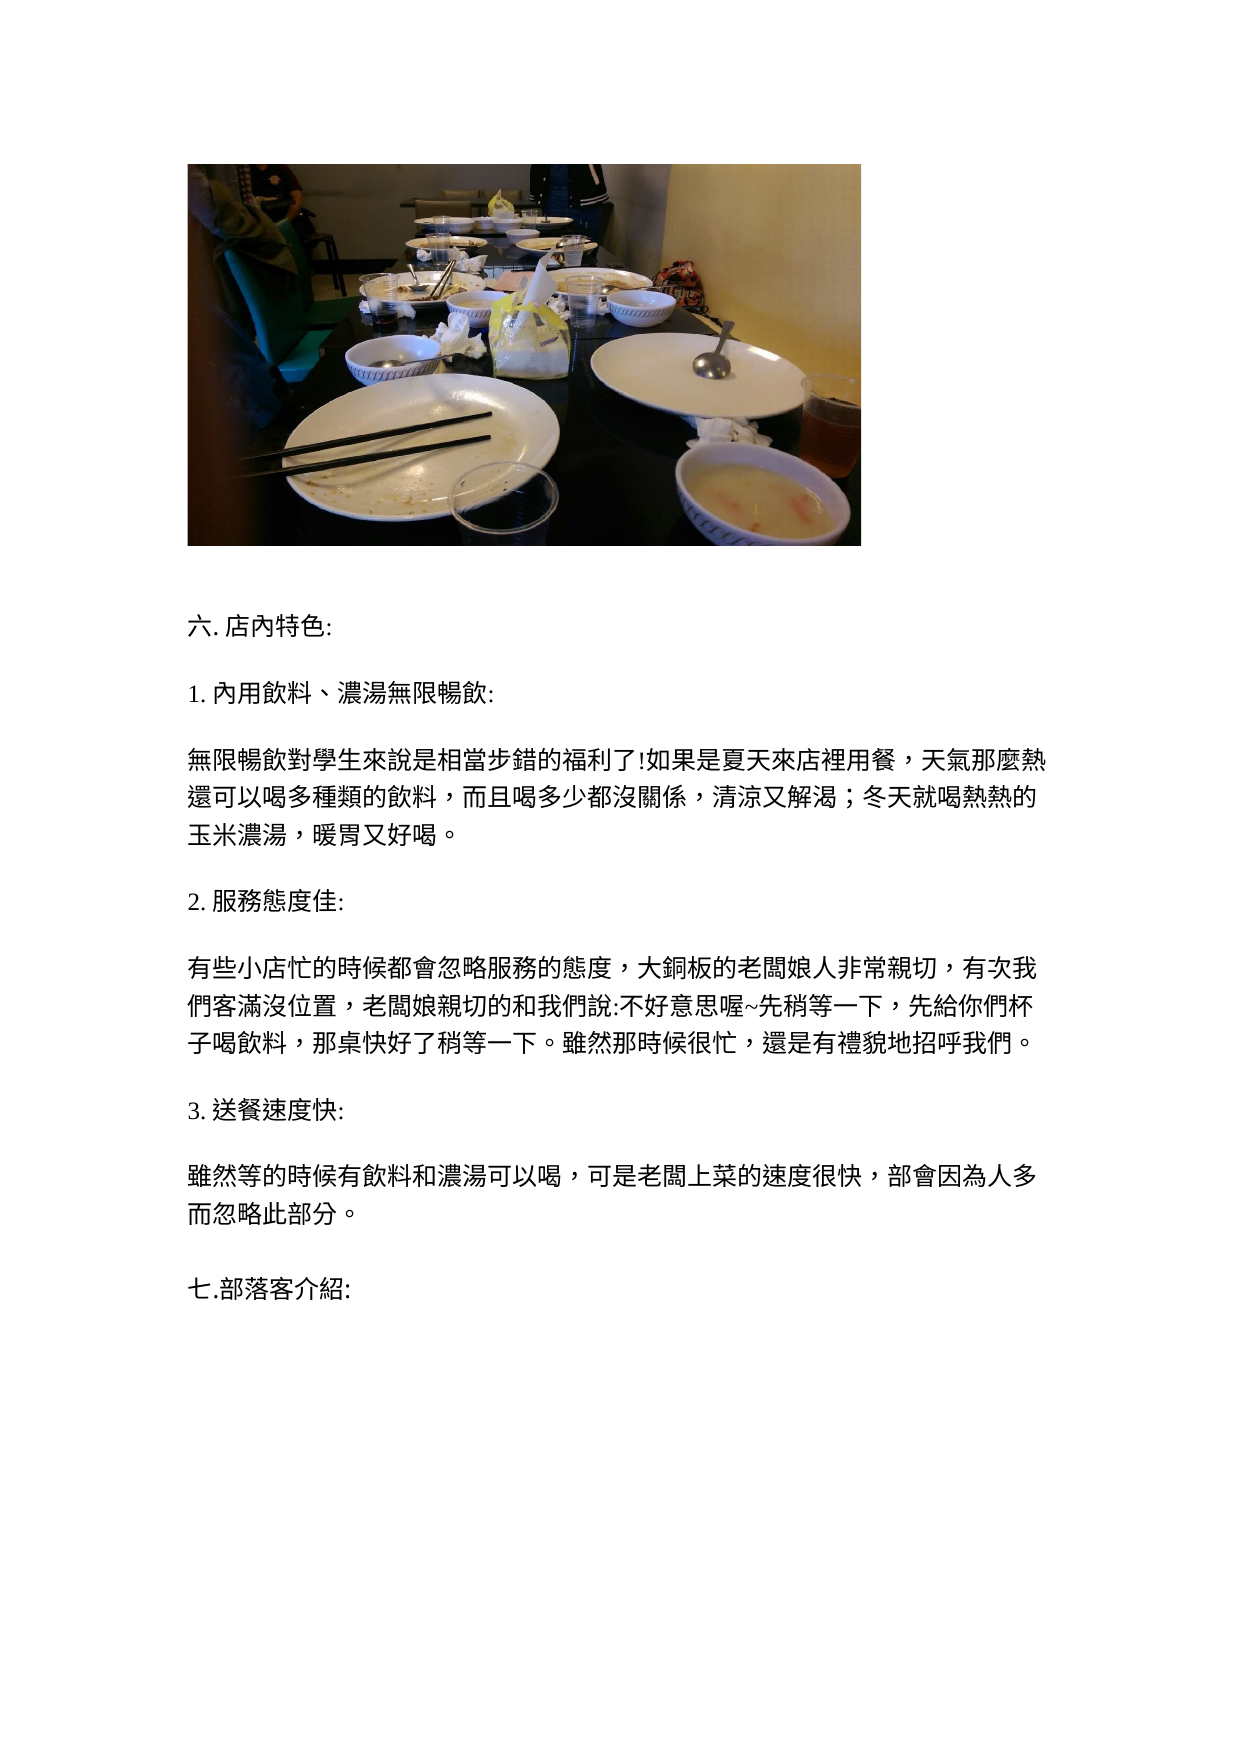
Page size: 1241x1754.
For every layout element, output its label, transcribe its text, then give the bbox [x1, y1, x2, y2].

text 有些小店忙的時候都會忽略服務的態度，大銅板的老闆娘人非常親切，有次我們客滿沒位置，老闆娘親切的和我們說:不好意思喔~先稍等一下，先給你們杯子喝飲料，那桌快好了稍等一下。雖然那時候很忙，還是有禮貌地招呼我們。 [187, 948, 1053, 1060]
text 1. 內用飲料、濃湯無限暢飲: [187, 673, 1053, 710]
text 3. 送餐速度快: [187, 1089, 1053, 1127]
text 七.部落客介紹: [187, 1269, 1053, 1306]
text 六. 店內特色: [187, 606, 1053, 644]
text 雖然等的時候有飲料和濃湯可以喝，可是老闆上菜的速度很快，部會因為人多而忽略此部分。 [187, 1156, 1053, 1231]
text 2. 服務態度佳: [187, 881, 1053, 919]
text 無限暢飲對學生來說是相當步錯的福利了!如果是夏天來店裡用餐，天氣那麼熱還可以喝多種類的飲料，而且喝多少都沒關係，清涼又解渴；冬天就喝熱熱的玉米濃湯，暖胃又好喝。 [187, 739, 1053, 852]
picture [187, 164, 862, 546]
